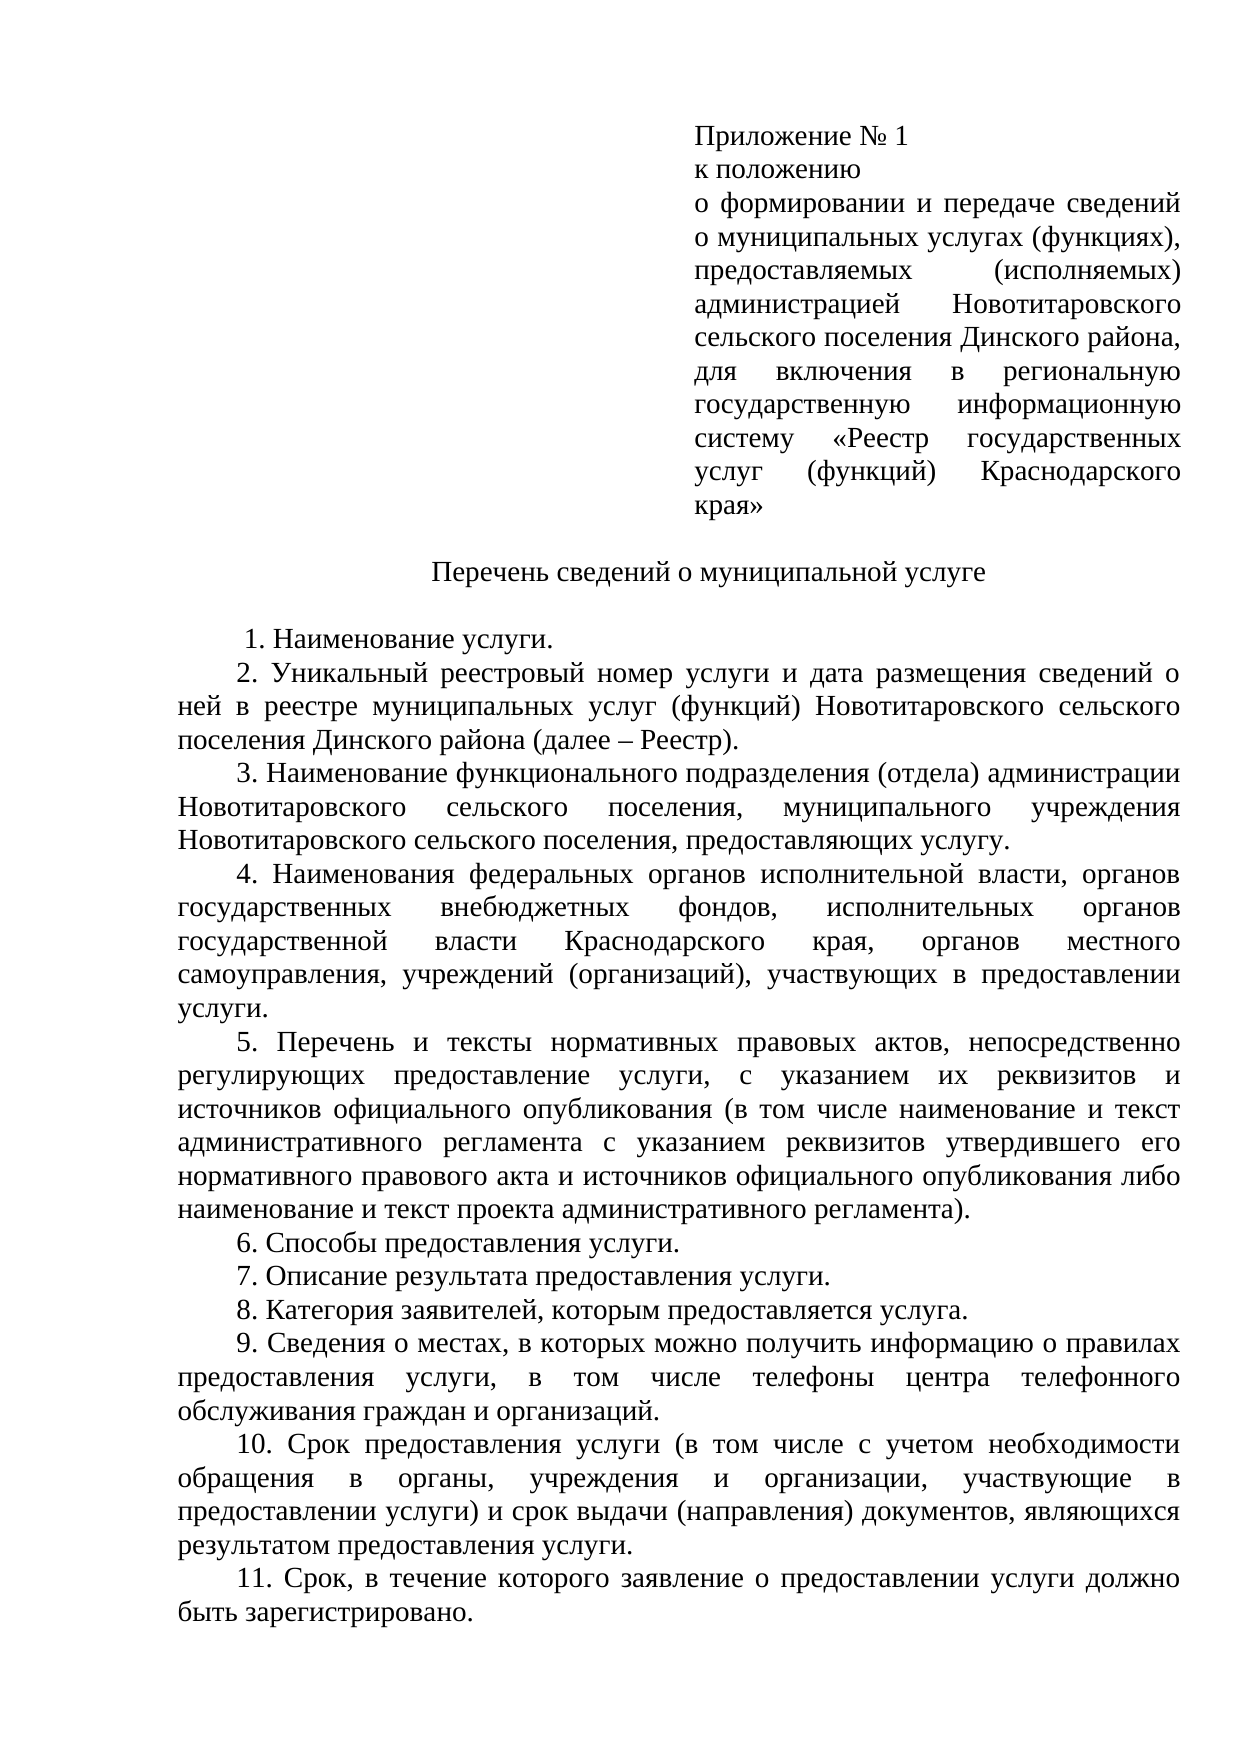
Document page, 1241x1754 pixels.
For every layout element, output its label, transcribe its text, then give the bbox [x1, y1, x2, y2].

text Перечень сведений о муниципальной услуге [177, 554, 1181, 588]
text 2. Уникальный реестровый номер услуги и дата размещения сведений о ней в реестре муниципальных услуг (функций) Новотитаровского сельского поселения Динского района (далее – Реестр). [177, 655, 1181, 755]
text о формировании и передаче сведений о муниципальных услугах (функциях), предоставляемых (исполняемых) администрацией Новотитаровского сельского поселения Динского района, для включения в региональную государственную информационную систему «Реестр государственных услуг (функций) Краснодарского края» [694, 185, 1181, 521]
text 9. Сведения о местах, в которых можно получить информацию о правилах предоставления услуги, в том числе телефоны центра телефонного обслуживания граждан и организаций. [177, 1326, 1181, 1426]
text 7. Описание результата предоставления услуги. [177, 1258, 1181, 1292]
text 1. Наименование услуги. [177, 621, 1181, 655]
text 10. Срок предоставления услуги (в том числе с учетом необходимости обращения в органы, учреждения и организации, участвующие в предоставлении услуги) и срок выдачи (направления) документов, являющихся результатом предоставления услуги. [177, 1426, 1181, 1560]
text 6. Способы предоставления услуги. [177, 1225, 1181, 1258]
text 4. Наименования федеральных органов исполнительной власти, органов государственных внебюджетных фондов, исполнительных органов государственной власти Краснодарского края, органов местного самоуправления, учреждений (организаций), участвующих в предоставлении услуги. [177, 856, 1181, 1024]
text 3. Наименование функционального подразделения (отдела) администрации Новотитаровского сельского поселения, муниципального учреждения Новотитаровского сельского поселения, предоставляющих услугу. [177, 755, 1181, 856]
text к положению [694, 152, 1181, 185]
text 5. Перечень и тексты нормативных правовых актов, непосредственно регулирующих предоставление услуги, с указанием их реквизитов и источников официального опубликования (в том числе наименование и текст административного регламента с указанием реквизитов утвердившего его нормативного правового акта и источников официального опубликования либо наименование и текст проекта административного регламента). [177, 1024, 1181, 1225]
text Приложение № 1 [694, 118, 1181, 152]
text 11. Срок, в течение которого заявление о предоставлении услуги должно быть зарегистрировано. [177, 1560, 1181, 1627]
text 8. Категория заявителей, которым предоставляется услуга. [177, 1292, 1181, 1326]
